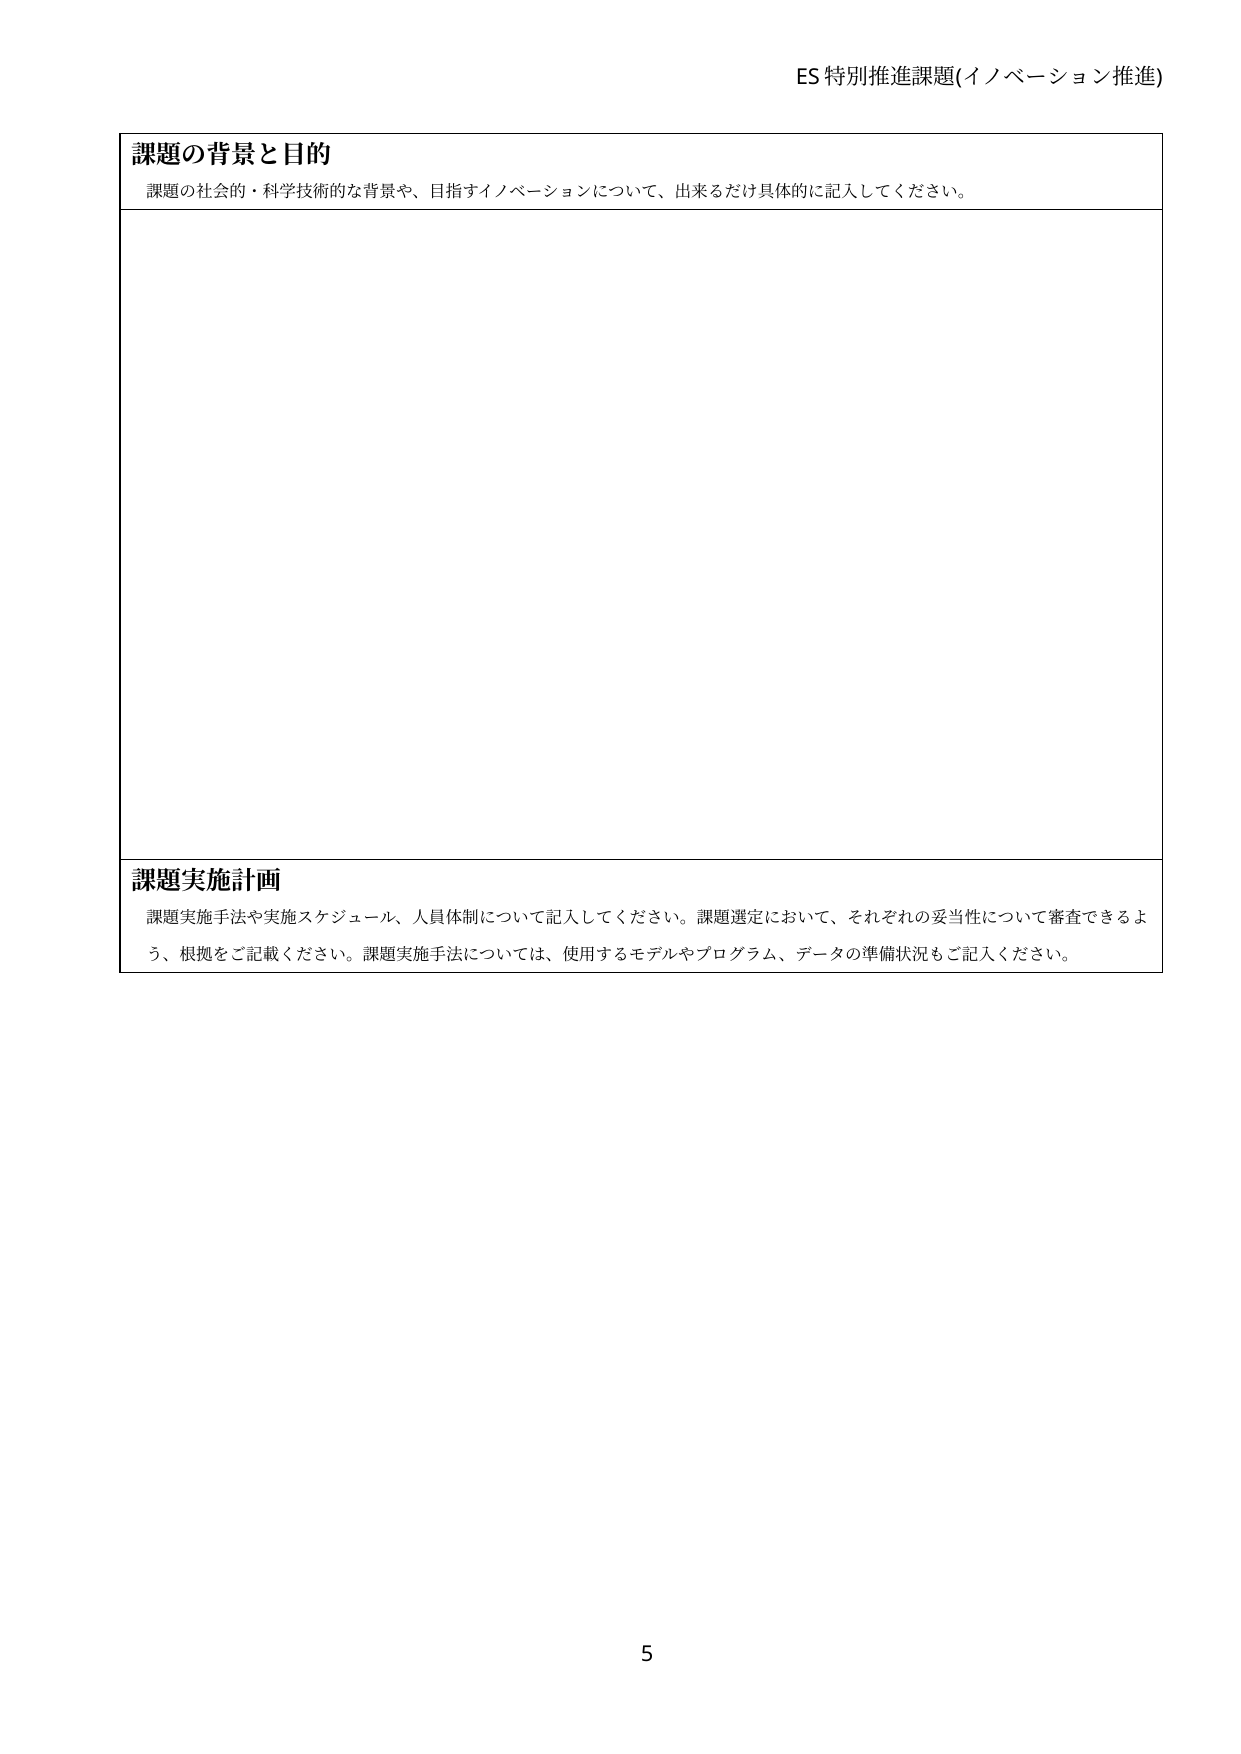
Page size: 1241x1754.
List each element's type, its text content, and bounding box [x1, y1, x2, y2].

table_cell 課題実施計画 課題実施手法や実施スケジュール、人員体制について記入してください。課題選定において、それぞれの妥当性について審査できるよう、根拠をご記載ください。課題実施手法については、使用するモデルやプログラム、データの準備状況もご記入ください。 [121, 860, 1162, 972]
table_cell [121, 210, 1162, 858]
table_header 課題の背景と目的 課題の社会的・科学技術的な背景や、目指すイノベーションについて、出来るだけ具体的に記入してください。 [121, 134, 1162, 209]
